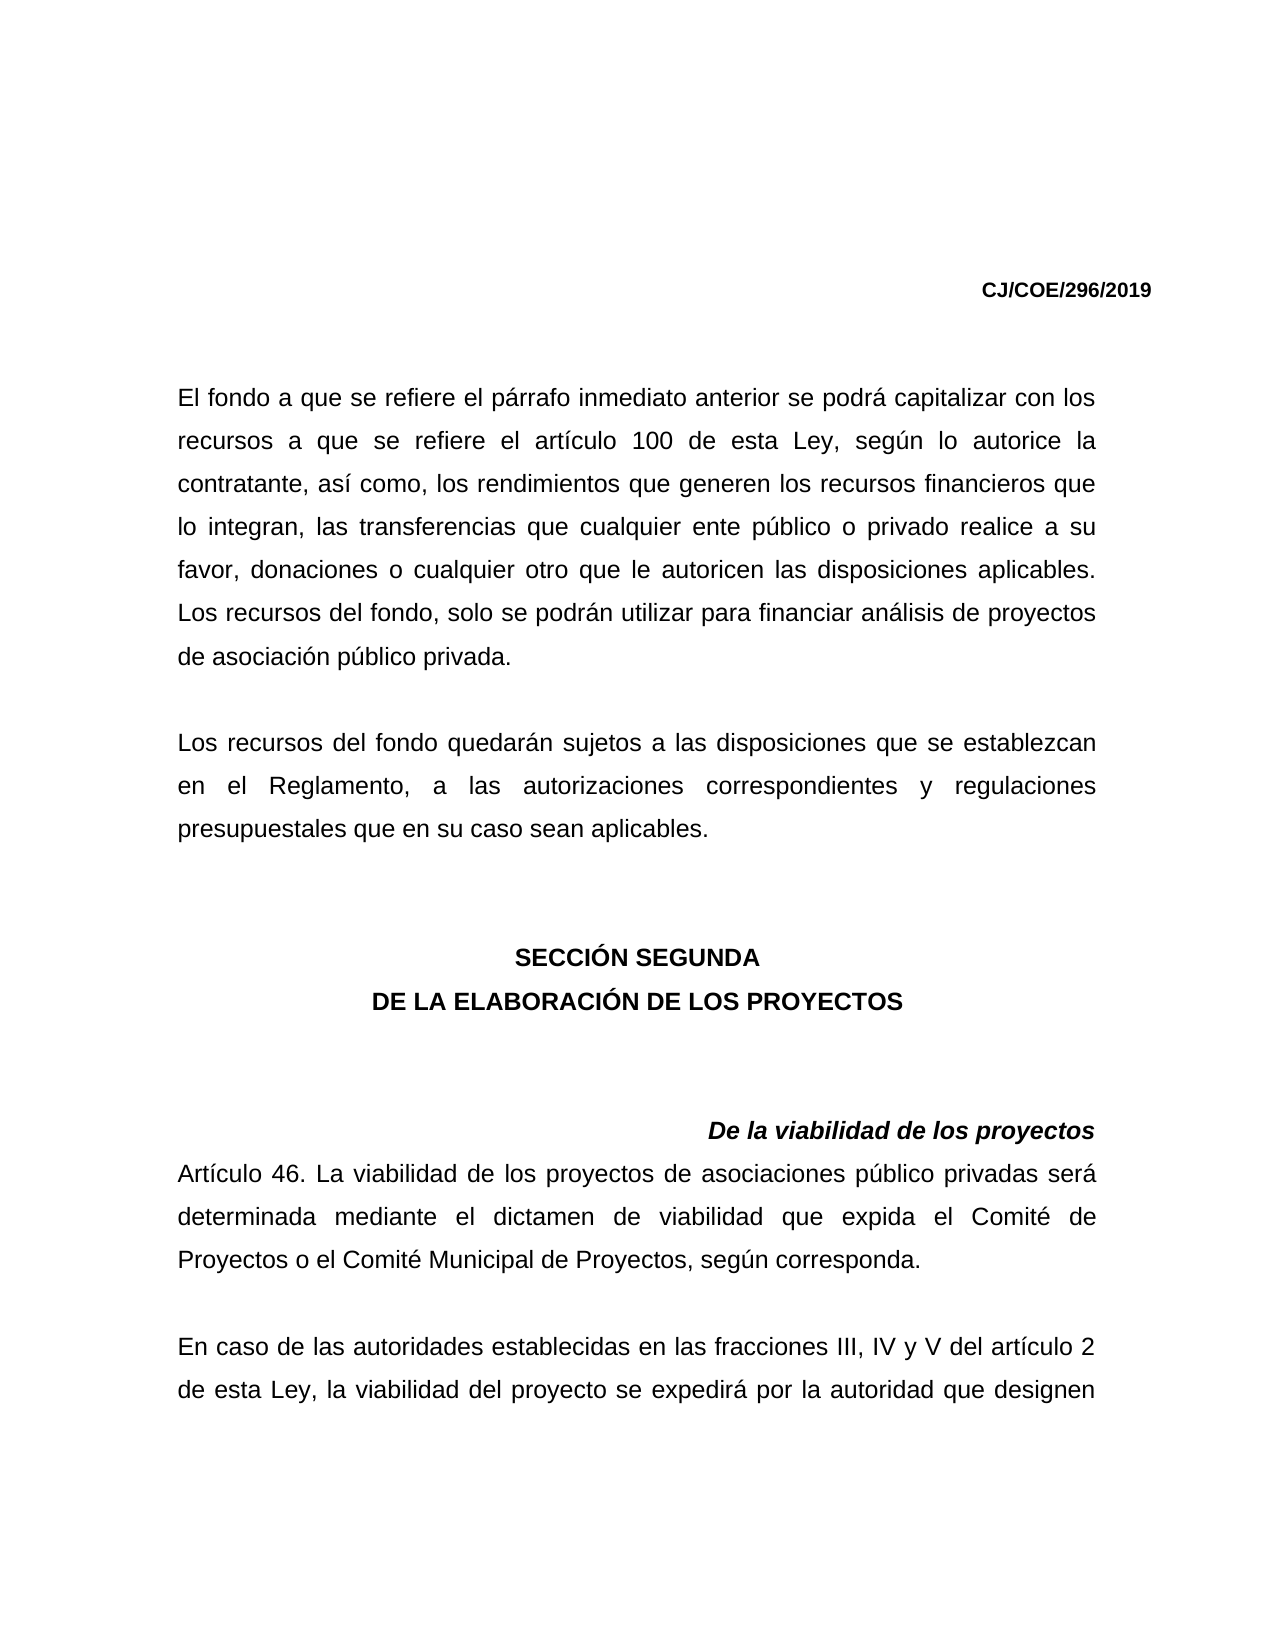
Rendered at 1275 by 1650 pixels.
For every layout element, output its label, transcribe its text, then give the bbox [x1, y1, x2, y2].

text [177, 1331, 1098, 1403]
text SECCIÓN SEGUNDA [177, 943, 1098, 972]
text El fondo a que se refiere el párrafo inmediato anterior se podrá capitalizar con los recursos a que se refiere el artículo 100 de esta Ley, según lo autorice la contratante, así como, los rendimientos que generen los recursos financieros que lo integran, las transferencias que cualquier ente público o privado realice a su favor, donaciones o cualquier otro que le autoricen las disposiciones aplicables. Los recursos del fondo, solo se podrán utilizar para financiar análisis de proyectos de asociación público privada. [177, 383, 1098, 670]
text DE LA ELABORACIÓN DE LOS PROYECTOS [177, 986, 1098, 1015]
text Los recursos del fondo quedarán sujetos a las disposiciones que se establezcan en el Reglamento, a las autorizaciones correspondientes y regulaciones presupuestales que en su caso sean aplicables. [177, 728, 1098, 843]
text De la viabilidad de los proyectos [177, 1116, 1098, 1144]
text Artículo 46. La viabilidad de los proyectos de asociaciones público privadas será determinada mediante el dictamen de viabilidad que expida el Comité de Proyectos o el Comité Municipal de Proyectos, según corresponda. [177, 1159, 1098, 1274]
